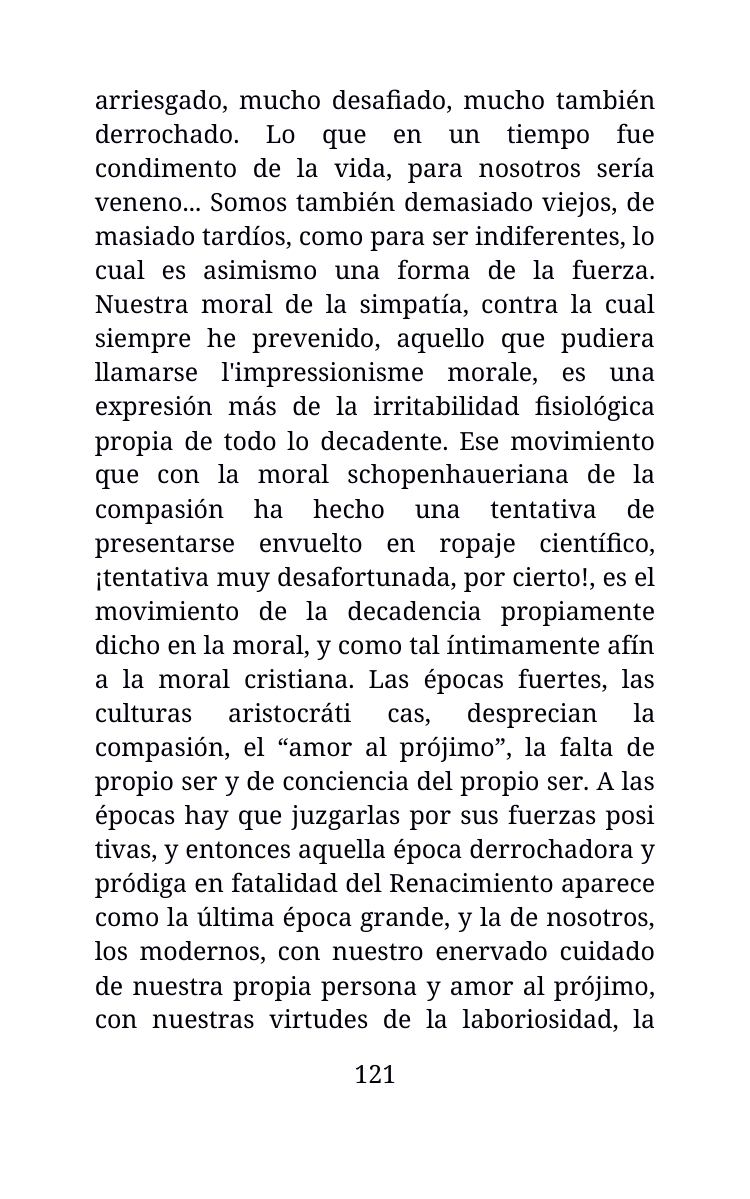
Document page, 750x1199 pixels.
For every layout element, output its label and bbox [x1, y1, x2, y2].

text [94, 82, 656, 1036]
